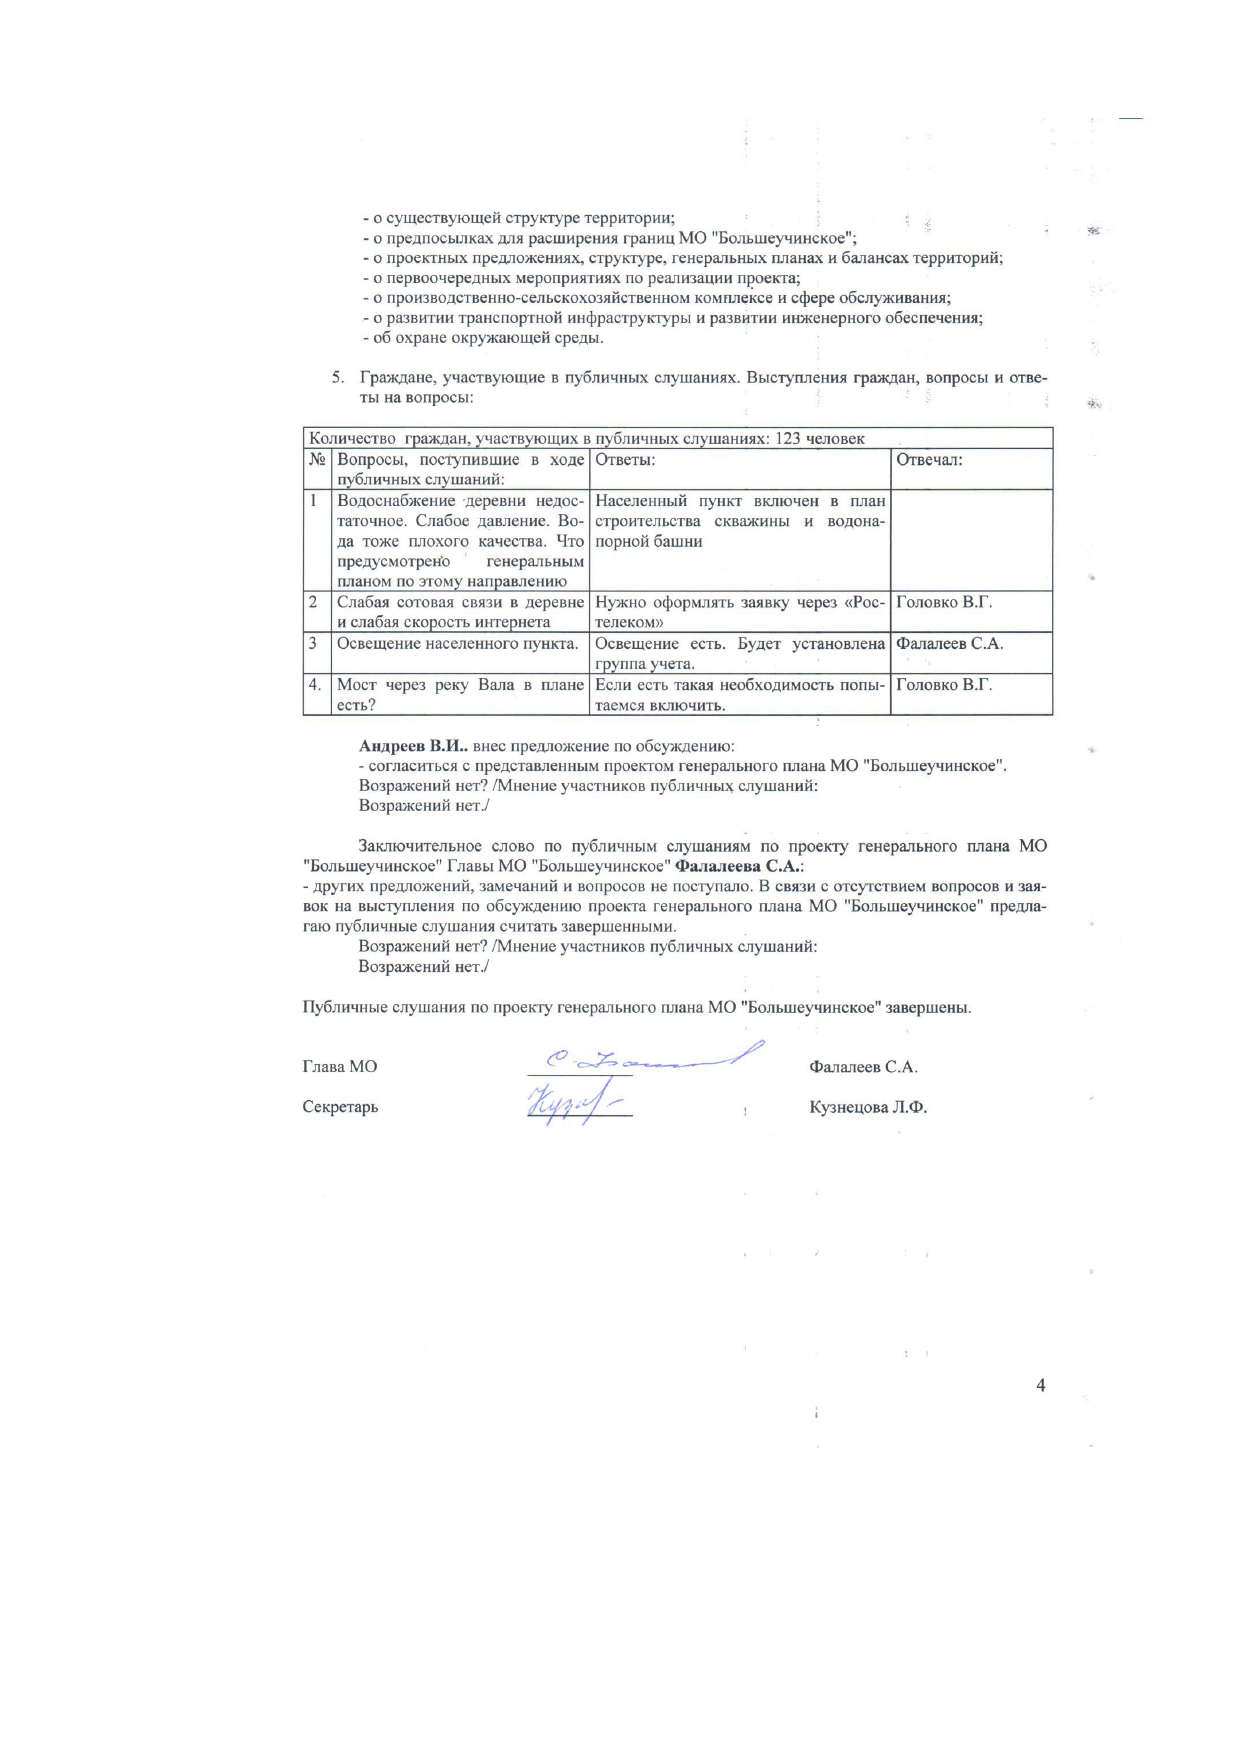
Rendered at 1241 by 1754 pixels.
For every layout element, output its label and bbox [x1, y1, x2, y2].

picture [177, 118, 1152, 1459]
